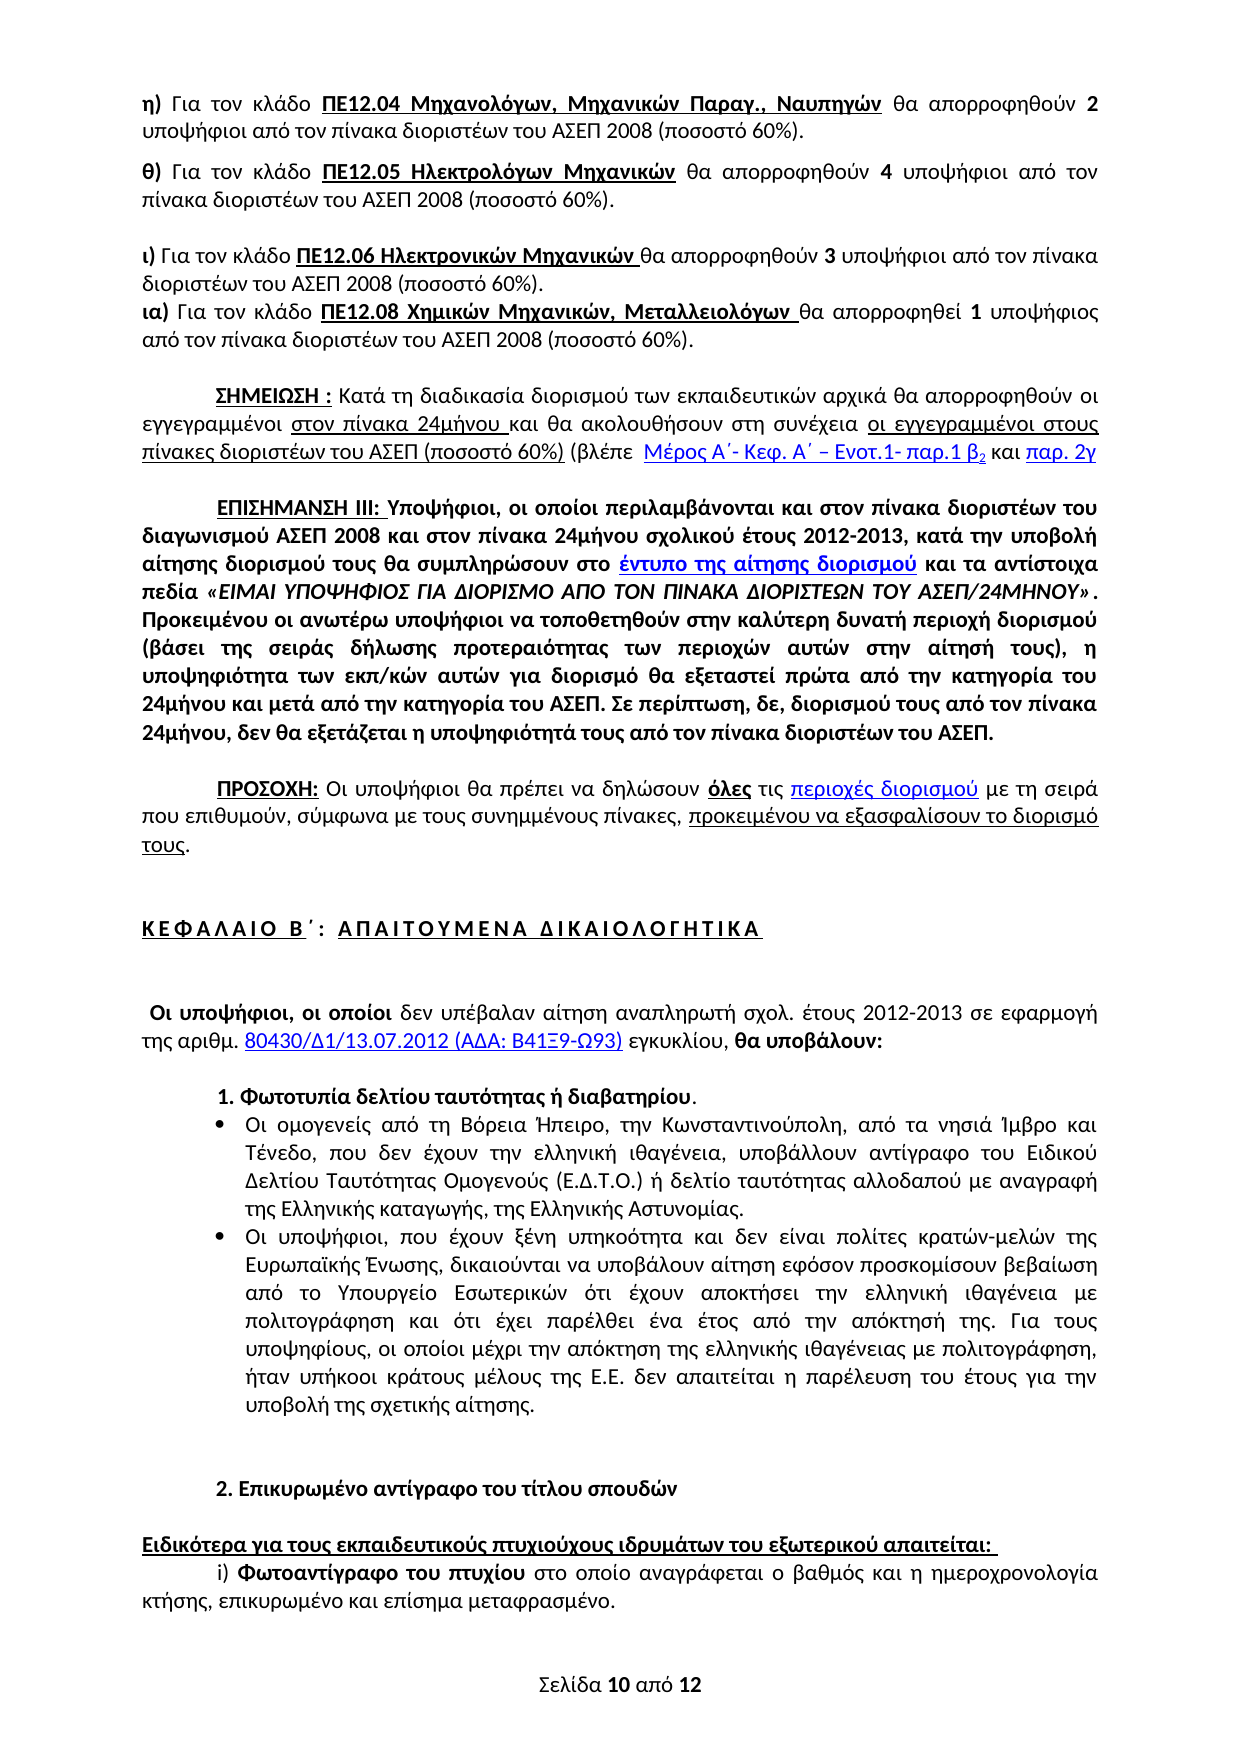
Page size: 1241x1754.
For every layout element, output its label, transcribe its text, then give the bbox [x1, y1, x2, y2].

text Ειδικότερα για τους εκπαιδευτικούς πτυχιούχους ιδρυμάτων του εξωτερικού απαιτείται: [142, 1530, 1098, 1558]
text ΕΠΙΣΗΜΑΝΣΗ ΙΙΙ: Υποψήφιοι, οι οποίοι περιλαμβάνονται και στον πίνακα διοριστέων του διαγωνισμού ΑΣΕΠ 2008 και στον πίνακα 24μήνου σχολικού έτους 2012-2013, κατά την υποβολή αίτησης διορισμού τους θα συμπληρώσουν στο έντυπο της αίτησης διορισμού και τα αντίστοιχα πεδία «ΕΙΜΑΙ ΥΠΟΨΗΦΙΟΣ ΓΙΑ ΔΙΟΡΙΣΜΟ ΑΠΟ ΤΟΝ ΠΙΝΑΚΑ ΔΙΟΡΙΣΤΕΩΝ ΤΟΥ ΑΣΕΠ/24ΜΗΝΟΥ». Προκειμένου οι ανωτέρω υποψήφιοι να τοποθετηθούν στην καλύτερη δυνατή περιοχή διορισμού (βάσει της σειράς δήλωσης προτεραιότητας των περιοχών αυτών στην αίτησή τους), η υποψηφιότητα των εκπ/κών αυτών για διορισμό θα εξεταστεί πρώτα από την κατηγορία του 24μήνου και μετά από την κατηγορία του ΑΣΕΠ. Σε περίπτωση, δε, διορισμού τους από τον πίνακα 24μήνου, δεν θα εξετάζεται η υποψηφιότητά τους από τον πίνακα διοριστέων του ΑΣΕΠ. [142, 493, 1098, 746]
text ια) Για τον κλάδο ΠΕ12.08 Χημικών Μηχανικών, Μεταλλειολόγων θα απορροφηθεί 1 υποψήφιος από τον πίνακα διοριστέων του ΑΣΕΠ 2008 (ποσοστό 60%). [142, 297, 1098, 353]
text ΣΗΜΕΙΩΣΗ : Κατά τη διαδικασία διορισμού των εκπαιδευτικών αρχικά θα απορροφηθούν οι εγγεγραμμένοι στον πίνακα 24μήνου και θα ακολουθήσουν στη συνέχεια οι εγγεγραμμένοι στους πίνακες διοριστέων του ΑΣΕΠ (ποσοστό 60%) (βλέπε Μέρος Α΄- Κεφ. Α΄ – Ενοτ.1- παρ.1 β2 και παρ. 2γ [142, 381, 1098, 465]
text i) Φωτοαντίγραφο του πτυχίου στο οποίο αναγράφεται ο βαθμός και η ημεροχρονολογία κτήσης, επικυρωμένο και επίσημα μεταφρασμένο. [142, 1558, 1098, 1614]
text ΚΕΦΑΛΑΙΟ Β΄: ΑΠΑΙΤΟΥΜΕΝΑ ΔΙΚΑΙΟΛΟΓΗΤΙΚΑ [142, 914, 1098, 942]
text θ) Για τον κλάδο ΠΕ12.05 Ηλεκτρολόγων Μηχανικών θα απορροφηθούν 4 υποψήφιοι από τον πίνακα διοριστέων του ΑΣΕΠ 2008 (ποσοστό 60%). [142, 157, 1098, 213]
list Οι υποψήφιοι, που έχουν ξένη υπηκοότητα και δεν είναι πολίτες κρατών-μελών της Ευρωπαϊκής Ένωσης, δικαιούνται να υποβάλουν αίτηση εφόσον προσκομίσουν βεβαίωση από το Υπουργείο Εσωτερικών ότι έχουν αποκτήσει την ελληνική ιθαγένεια με πολιτογράφηση και ότι έχει παρέλθει ένα έτος από την απόκτησή της. Για τους υποψηφίους, οι οποίοι μέχρι την απόκτηση της ελληνικής ιθαγένειας με πολιτογράφηση, ήταν υπήκοοι κράτους μέλους της Ε.Ε. δεν απαιτείται η παρέλευση του έτους για την υποβολή της σχετικής αίτησης. [216, 1222, 1098, 1418]
text 1. Φωτοτυπία δελτίου ταυτότητας ή διαβατηρίου. [142, 1082, 1098, 1110]
text ι) Για τον κλάδο ΠΕ12.06 Ηλεκτρονικών Μηχανικών θα απορροφηθούν 3 υποψήφιοι από τον πίνακα διοριστέων του ΑΣΕΠ 2008 (ποσοστό 60%). [142, 241, 1098, 297]
text ΠΡΟΣΟΧΗ: Οι υποψήφιοι θα πρέπει να δηλώσουν όλες τις περιοχές διορισμού με τη σειρά που επιθυμούν, σύμφωνα με τους συνημμένους πίνακες, προκειμένου να εξασφαλίσουν το διορισμό τους. [142, 774, 1098, 858]
list Οι ομογενείς από τη Βόρεια Ήπειρο, την Κωνσταντινούπολη, από τα νησιά Ίμβρο και Τένεδο, που δεν έχουν την ελληνική ιθαγένεια, υποβάλλουν αντίγραφο του Ειδικού Δελτίου Ταυτότητας Ομογενούς (Ε.Δ.Τ.Ο.) ή δελτίο ταυτότητας αλλοδαπού με αναγραφή της Ελληνικής καταγωγής, της Ελληνικής Αστυνομίας. [216, 1110, 1098, 1222]
text 2. Επικυρωμένο αντίγραφο του τίτλου σπουδών [142, 1474, 1098, 1502]
text η) Για τον κλάδο ΠΕ12.04 Μηχανολόγων, Μηχανικών Παραγ., Ναυπηγών θα απορροφηθούν 2 υποψήφιοι από τον πίνακα διοριστέων του ΑΣΕΠ 2008 (ποσοστό 60%). [142, 89, 1098, 145]
text Οι υποψήφιοι, οι οποίοι δεν υπέβαλαν αίτηση αναπληρωτή σχολ. έτους 2012-2013 σε εφαρμογή της αριθμ. 80430/Δ1/13.07.2012 (ΑΔΑ: Β41Ξ9-Ω93) εγκυκλίου, θα υποβάλουν: [142, 998, 1098, 1054]
